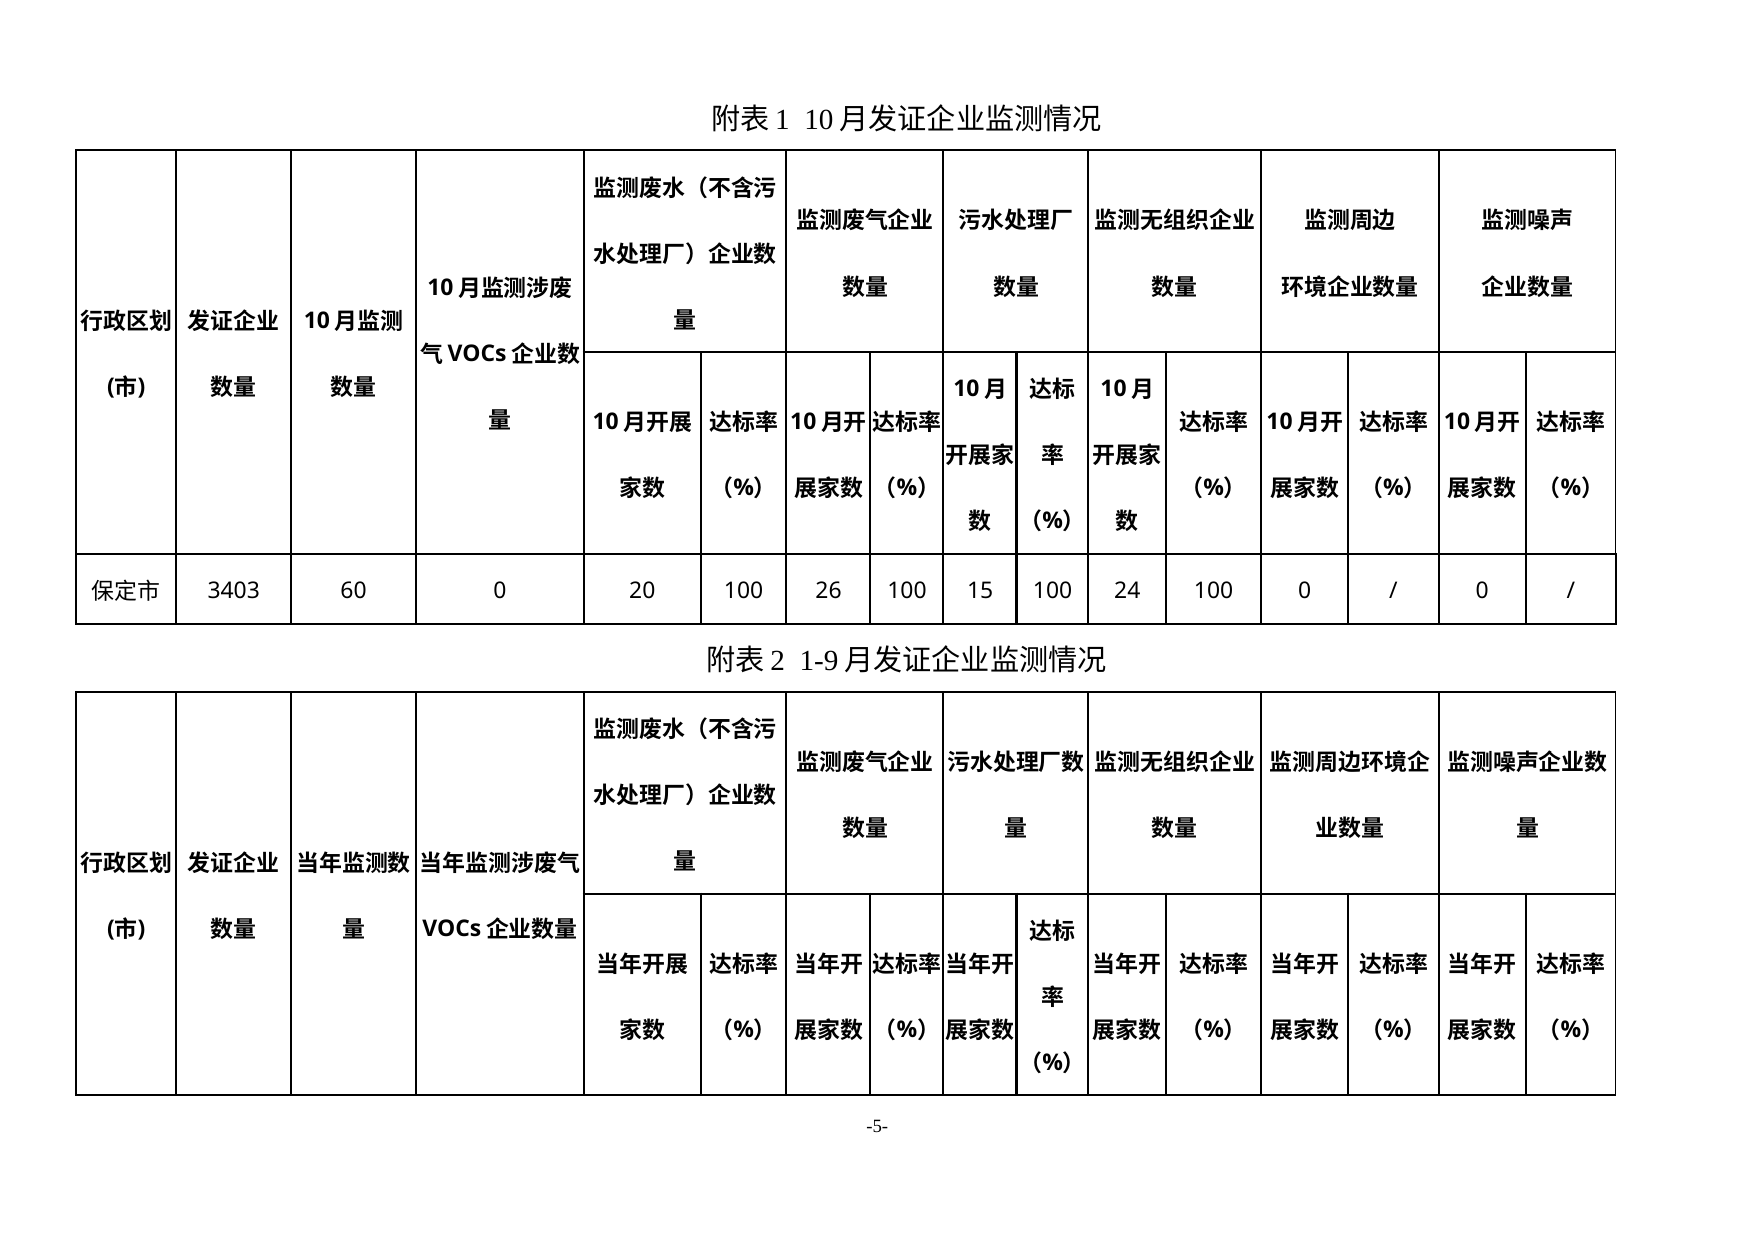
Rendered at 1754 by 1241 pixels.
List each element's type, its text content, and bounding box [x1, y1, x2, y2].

table_cell 0 [1440, 555, 1525, 623]
table_cell 10月开展家数 [1262, 353, 1347, 553]
table_header 监测噪声企业数量 [1440, 693, 1615, 892]
table_header 监测废气企业数量 [787, 693, 942, 892]
table_header 污水处理厂 数量 [944, 151, 1087, 351]
table_cell 10月开展家数 [585, 353, 700, 553]
table_header 当年监测数量 [292, 693, 415, 1094]
table_header 监测废水（不含污水处理厂）企业数量 [585, 151, 785, 351]
table_cell 100 [1018, 555, 1087, 623]
table_cell 达标率（%） [1349, 895, 1438, 1094]
table_header 监测噪声 企业数量 [1440, 151, 1615, 351]
table_cell 当年开展家数 [1089, 895, 1165, 1094]
table_header 监测无组织企业数量 [1089, 693, 1260, 892]
text 附表2 1-9月发证企业监测情况 [75, 625, 1679, 691]
table_cell 达标率（%） [1527, 895, 1615, 1094]
table_cell 当年开展家数 [787, 895, 869, 1094]
table_cell 达标率（%） [702, 353, 785, 553]
table_cell / [1349, 555, 1438, 623]
table_cell 60 [292, 555, 415, 623]
table_cell 达标率（%） [1167, 353, 1260, 553]
table_header 监测周边 环境企业数量 [1262, 151, 1438, 351]
table_header 当年监测涉废气VOCs企业数量 [417, 693, 583, 1094]
table_header 污水处理厂数量 [944, 693, 1087, 892]
table_header 10月监测数量 [292, 151, 415, 553]
text 附表1 10月发证企业监测情况 [75, 83, 1679, 149]
table_cell 10月开展家数 [1440, 353, 1525, 553]
table_cell 24 [1089, 555, 1165, 623]
table_cell 3403 [177, 555, 290, 623]
table_header 监测周边环境企业数量 [1262, 693, 1438, 892]
table_cell 100 [871, 555, 942, 623]
table_cell 20 [585, 555, 700, 623]
table_header 行政区划(市) [77, 151, 175, 553]
table_cell 达标率（%） [702, 895, 785, 1094]
table_header 行政区划(市) [77, 693, 175, 1094]
table_cell 10月开展家数 [1089, 353, 1165, 553]
table_header 10月监测涉废气VOCs企业数量 [417, 151, 583, 553]
table_cell 达标率（%） [1018, 895, 1087, 1094]
table_header 监测废水（不含污水处理厂）企业数量 [585, 693, 785, 892]
table_cell 保定市 [77, 555, 175, 623]
table_cell 0 [1262, 555, 1347, 623]
table_cell 达标率（%） [1167, 895, 1260, 1094]
table_cell 当年开展家数 [1262, 895, 1347, 1094]
table_cell 达标率（%） [1349, 353, 1438, 553]
table_cell 15 [944, 555, 1015, 623]
table_cell 当年开展家数 [944, 895, 1015, 1094]
table_cell 达标率（%） [1527, 353, 1615, 553]
table_cell 达标率（%） [871, 895, 942, 1094]
table_cell 10月开展家数 [944, 353, 1015, 553]
table_header 发证企业数量 [177, 151, 290, 553]
table_cell 当年开展家数 [585, 895, 700, 1094]
table_header 监测无组织企业数量 [1089, 151, 1260, 351]
table_cell 100 [702, 555, 785, 623]
table_header 发证企业数量 [177, 693, 290, 1094]
table_cell 26 [787, 555, 869, 623]
table_cell 0 [417, 555, 583, 623]
table_cell / [1527, 555, 1615, 623]
table_header 监测废气企业数量 [787, 151, 942, 351]
table_cell 100 [1167, 555, 1260, 623]
table_cell 当年开展家数 [1440, 895, 1525, 1094]
table_cell 10月开展家数 [787, 353, 869, 553]
table_cell 达标率（%） [1018, 353, 1087, 553]
table_cell 达标率（%） [871, 353, 942, 553]
